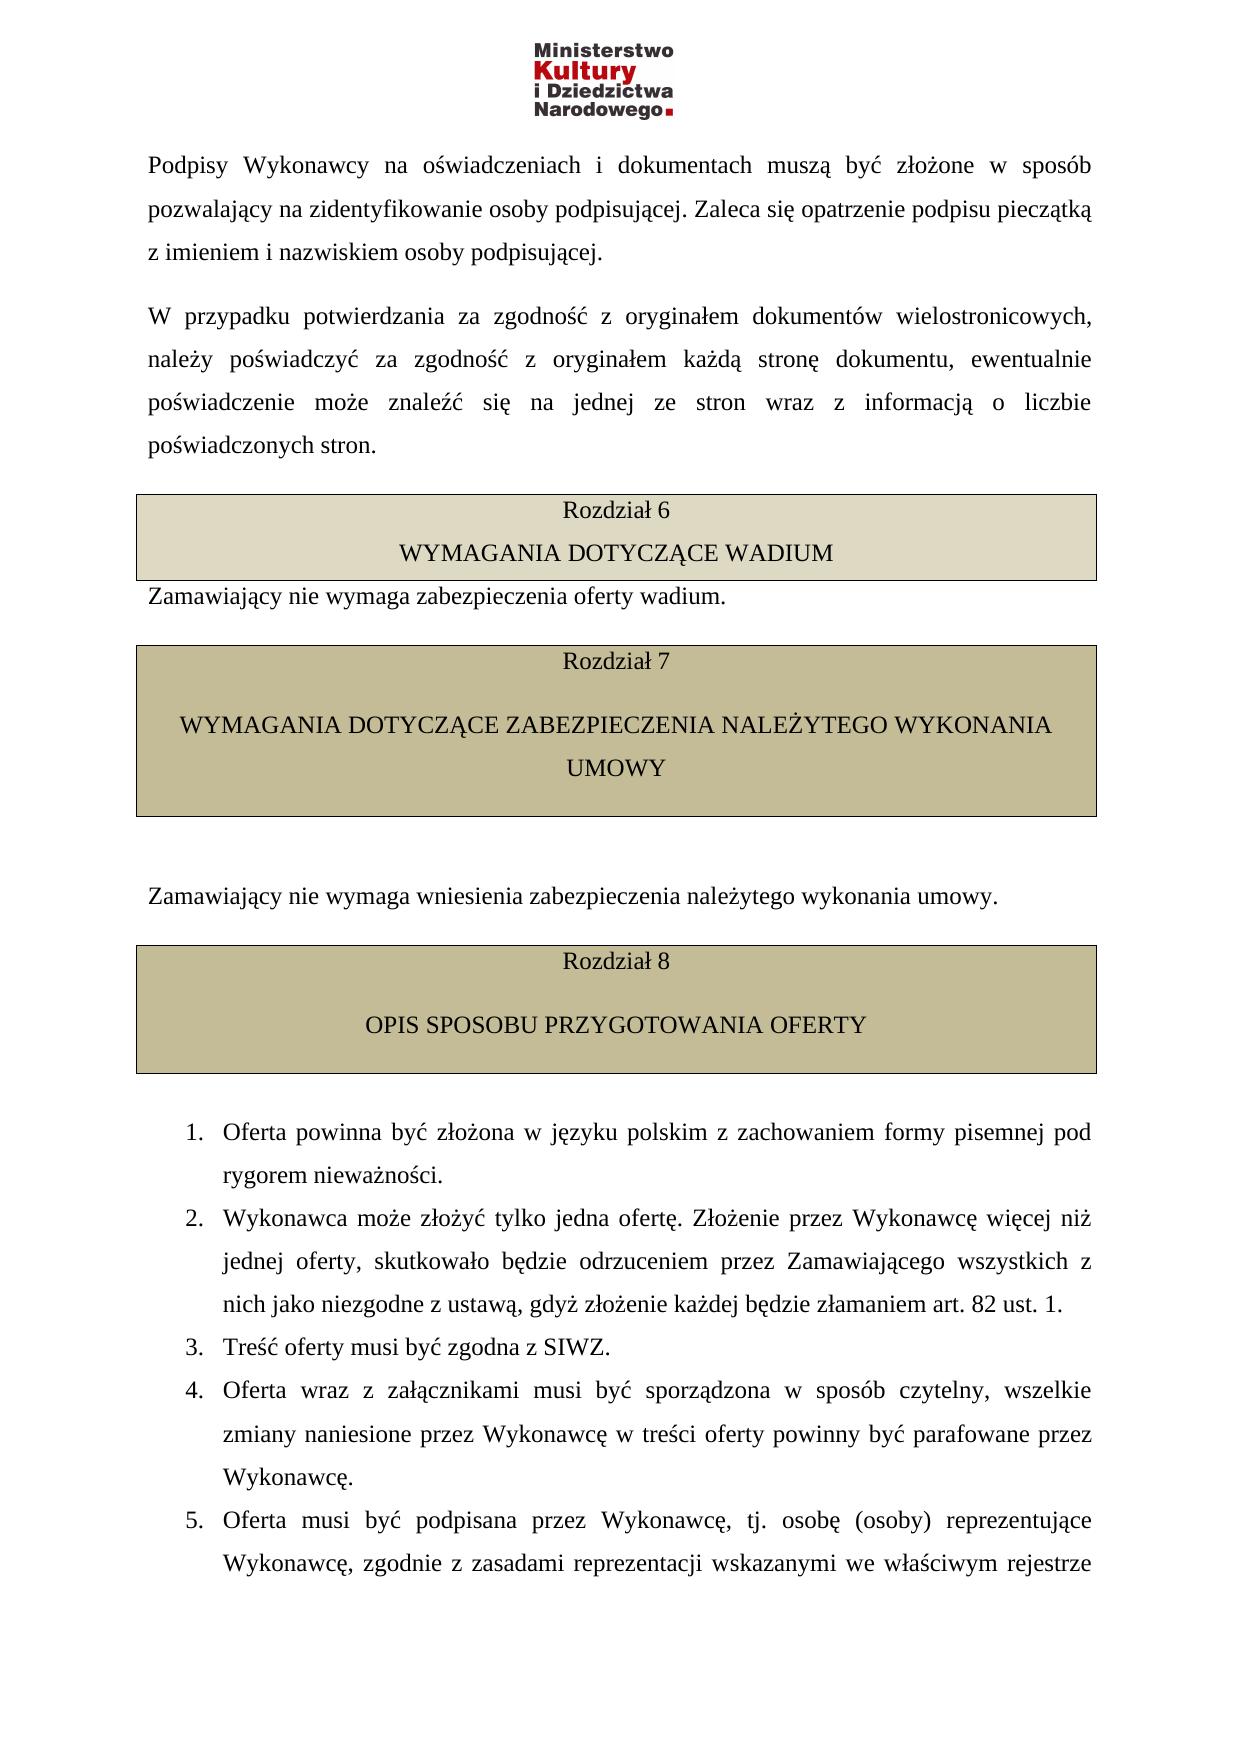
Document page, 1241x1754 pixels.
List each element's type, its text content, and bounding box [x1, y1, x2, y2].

table_header Rozdział 7 WYMAGANIA DOTYCZĄCE ZABEZPIECZENIA NALEŻYTEGO WYKONANIA UMOWY [137, 646, 1096, 816]
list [185, 1505, 1093, 1577]
text Podpisy Wykonawcy na oświadczeniach i dokumentach muszą być złożone w sposób pozwalający na zidentyfikowanie osoby podpisującej. Zaleca się opatrzenie podpisu pieczątką z imieniem i nazwiskiem osoby podpisującej. [148, 151, 1093, 266]
list Oferta wraz z załącznikami musi być sporządzona w sposób czytelny, wszelkie zmiany naniesione przez Wykonawcę w treści oferty powinny być parafowane przez Wykonawcę. [185, 1376, 1093, 1491]
list Treść oferty musi być zgodna z SIWZ. [185, 1332, 1093, 1361]
text Zamawiający nie wymaga wniesienia zabezpieczenia należytego wykonania umowy. [148, 881, 1093, 910]
text Zamawiający nie wymaga zabezpieczenia oferty wadium. [148, 581, 1093, 610]
text W przypadku potwierdzania za zgodność z oryginałem dokumentów wielostronicowych, należy poświadczyć za zgodność z oryginałem każdą stronę dokumentu, ewentualnie poświadczenie może znaleźć się na jednej ze stron wraz z informacją o liczbie poświadczonych stron. [148, 301, 1093, 459]
picture [532, 40, 675, 122]
list Wykonawca może złożyć tylko jedna ofertę. Złożenie przez Wykonawcę więcej niż jednej oferty, skutkowało będzie odrzuceniem przez Zamawiającego wszystkich z nich jako niezgodne z ustawą, gdyż złożenie każdej będzie złamaniem art. 82 ust. 1. [185, 1203, 1093, 1318]
list Oferta powinna być złożona w języku polskim z zachowaniem formy pisemnej pod rygorem nieważności. [185, 1117, 1093, 1189]
table_header Rozdział 6 WYMAGANIA DOTYCZĄCE WADIUM [137, 495, 1096, 580]
table_header Rozdział 8 OPIS SPOSOBU PRZYGOTOWANIA OFERTY [137, 946, 1096, 1073]
